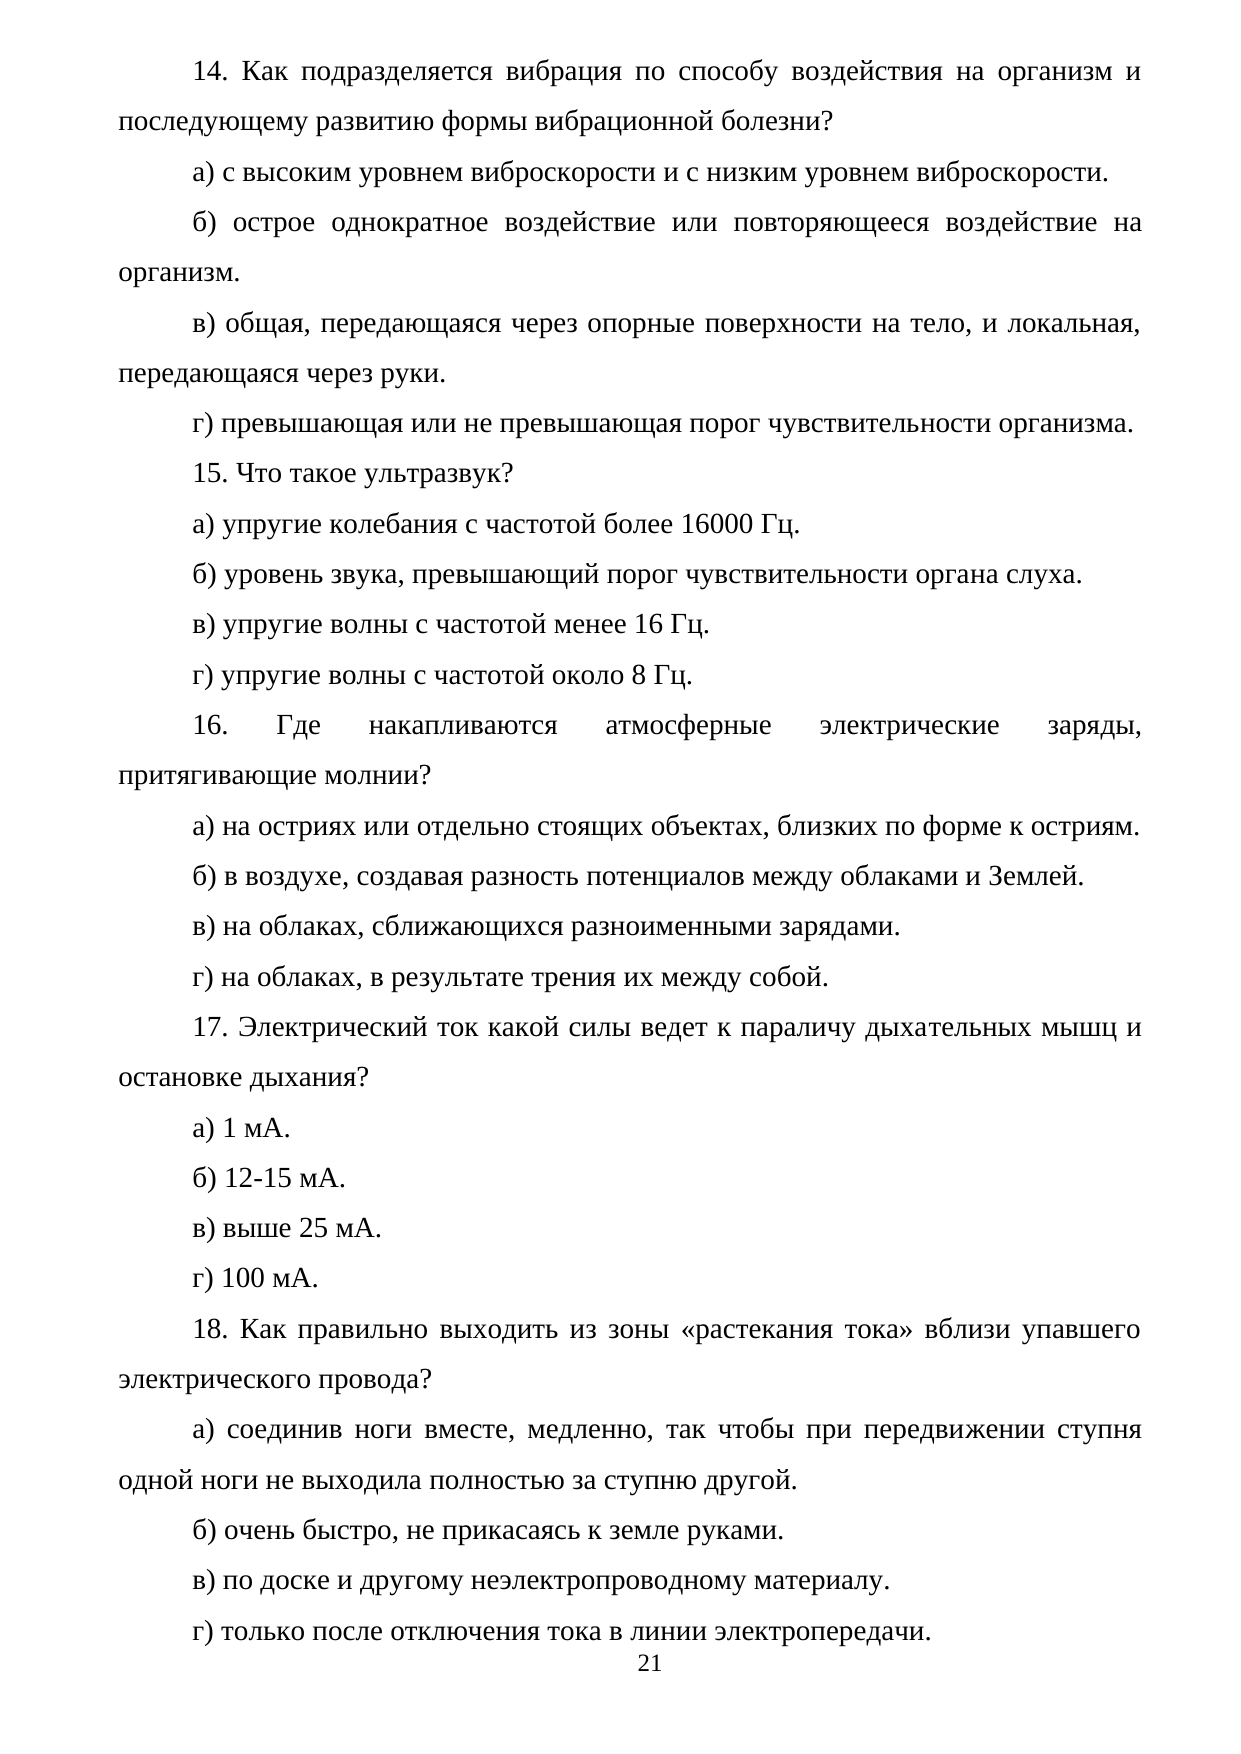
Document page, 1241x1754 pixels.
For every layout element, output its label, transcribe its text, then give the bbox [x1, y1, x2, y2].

text б) 12-15 мА. [118, 1160, 1142, 1193]
text а) 1 мА. [118, 1110, 1142, 1143]
text в) на облаках, сближающихся разноименными зарядами. [118, 908, 1142, 942]
text г) только после отключения тока в линии электропередачи. [118, 1613, 1142, 1646]
text а) с высоким уровнем виброскорости и с низким уровнем виброскорости. [118, 154, 1142, 187]
text 17. Электрический ток какой силы ведет к параличу дыхательных мышц и остановке дыхания? [118, 1009, 1142, 1093]
text г) на облаках, в результате трения их между собой. [118, 959, 1142, 992]
text в) по доске и другому неэлектропроводному материалу. [118, 1562, 1142, 1596]
text б) в воздухе, создавая разность потенциалов между облаками и Землей. [118, 858, 1142, 892]
text г) упругие волны с частотой около 8 Гц. [118, 657, 1142, 690]
text в) упругие волны с частотой менее 16 Гц. [118, 607, 1142, 640]
text а) соединив ноги вместе, медленно, так чтобы при передвижении ступня одной ноги не выходила полностью за ступню другой. [118, 1412, 1142, 1495]
text г) 100 мА. [118, 1261, 1142, 1294]
text 15. Что такое ультразвук? [118, 456, 1142, 489]
text а) упругие колебания с частотой более 16000 Гц. [118, 506, 1142, 539]
text а) на остриях или отдельно стоящих объектах, близких по форме к остриям. [118, 808, 1142, 841]
text б) очень быстро, не прикасаясь к земле руками. [118, 1512, 1142, 1546]
text 18. Как правильно выходить из зоны «растекания тока» вблизи упавшего электрического провода? [118, 1311, 1142, 1395]
text в) выше 25 мА. [118, 1210, 1142, 1244]
text б) уровень звука, превышающий порог чувствительности органа слуха. [118, 556, 1142, 590]
text в) общая, передающаяся через опорные поверхности на тело, и локальная, передающаяся через руки. [118, 305, 1142, 388]
text 14. Как подразделяется вибрация по способу воздействия на организм и последующему развитию формы вибрационной болезни? [118, 53, 1142, 137]
text 16. Где накапливаются атмосферные электрические заряды, притягивающие молнии? [118, 707, 1142, 791]
text б) острое однократное воздействие или повторяющееся воздействие на организм. [118, 204, 1142, 288]
text г) превышающая или не превышающая порог чувствительности организма. [118, 405, 1142, 439]
